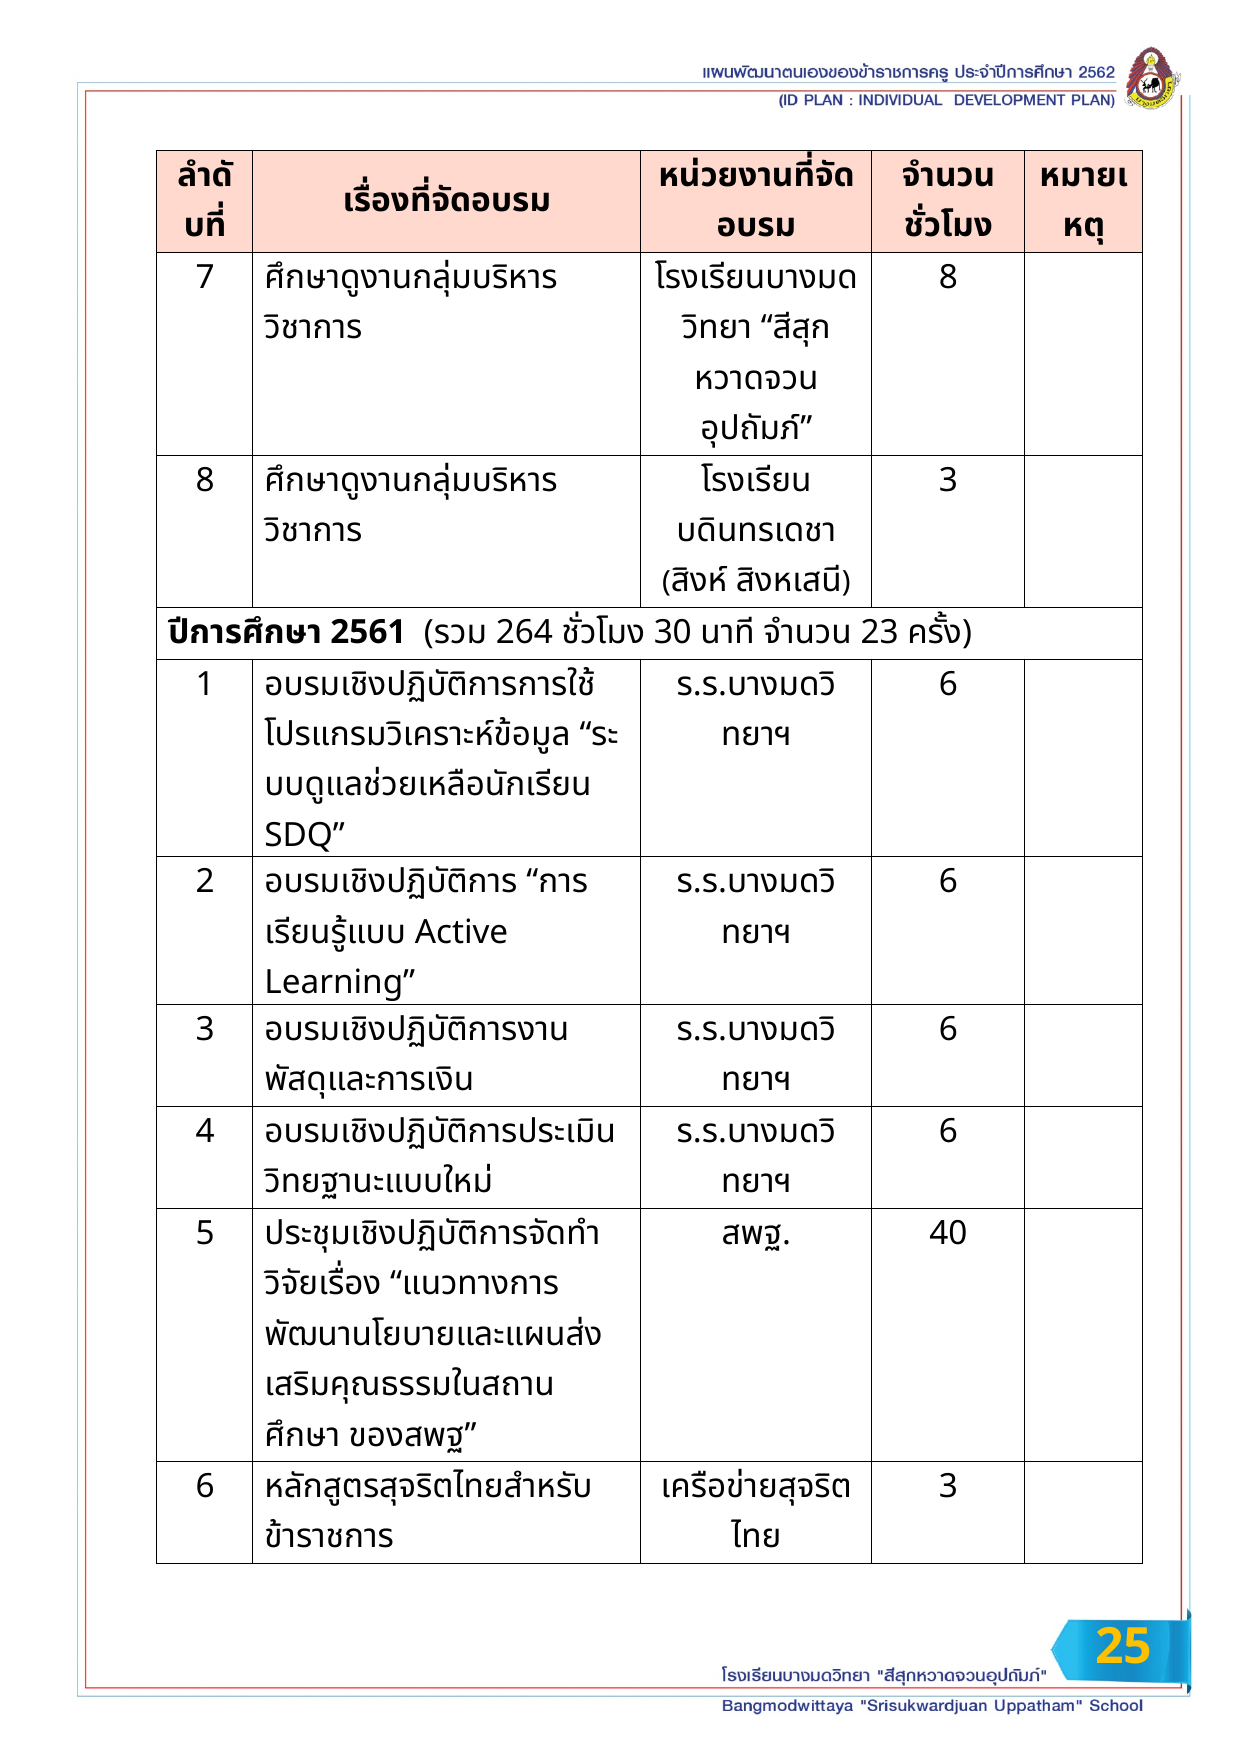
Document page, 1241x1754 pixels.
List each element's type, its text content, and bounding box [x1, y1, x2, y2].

table_cell [1025, 253, 1142, 454]
table_cell อบรมเชิงปฏิบัติการ “การเรียนรู้แบบ Active Learning” [253, 857, 640, 1004]
table_cell [1025, 660, 1142, 856]
table_cell [1025, 1005, 1142, 1106]
table_cell [1025, 1462, 1142, 1563]
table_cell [641, 253, 871, 454]
table_cell [1025, 1107, 1142, 1208]
table_cell 6 [157, 1462, 252, 1563]
table_cell หลักสูตรสุจริตไทยสำหรับข้าราชการ [253, 1462, 640, 1563]
table_header เรื่องที่จัดอบรม [253, 151, 640, 252]
table_cell อบรมเชิงปฏิบัติการการใช้โปรแกรมวิเคราะห์ข้อมูล “ระบบดูแลช่วยเหลือนักเรียน SDQ” [253, 660, 640, 856]
table_cell โรงเรียนบดินทรเดชา (สิงห์ สิงหเสนี) [641, 456, 871, 607]
table_cell 8 [157, 456, 252, 607]
picture [15, 18, 1241, 1754]
table_cell 1 [157, 660, 252, 856]
table_cell สพฐ. [641, 1209, 871, 1461]
table_cell [1025, 857, 1142, 1004]
table_cell 3 [157, 1005, 252, 1106]
table_cell 2 [157, 857, 252, 1004]
table_cell 6 [872, 857, 1024, 1004]
table_cell เครือข่ายสุจริตไทย [641, 1462, 871, 1563]
table_cell 6 [872, 660, 1024, 856]
table_cell อบรมเชิงปฏิบัติการงานพัสดุและการเงิน [253, 1005, 640, 1106]
table_header หน่วยงานที่จัดอบรม [641, 151, 871, 252]
table_cell 5 [157, 1209, 252, 1461]
table_cell ประชุมเชิงปฏิบัติการจัดทำวิจัยเรื่อง “แนวทางการพัฒนานโยบายและแผนส่งเสริมคุณธรรมในสถานศึกษา ของสพฐ” [253, 1209, 640, 1461]
table_cell [1025, 456, 1142, 607]
table_header จำนวนชั่วโมง [872, 151, 1024, 252]
table_cell 6 [872, 1005, 1024, 1106]
table_cell 8 [872, 253, 1024, 454]
table_cell ปีการศึกษา 2561 (รวม 264 ชั่วโมง 30 นาที จำนวน 23 ครั้ง) [157, 608, 1142, 658]
table_header ลำดับที่ [157, 151, 252, 252]
table_cell ศึกษาดูงานกลุ่มบริหารวิชาการ [253, 456, 640, 607]
table_cell ร.ร.บางมดวิทยาฯ [641, 1107, 871, 1208]
table_cell 4 [157, 1107, 252, 1208]
table_cell [1025, 1209, 1142, 1461]
table_cell 6 [872, 1107, 1024, 1208]
table_cell ร.ร.บางมดวิทยาฯ [641, 857, 871, 1004]
table_cell ร.ร.บางมดวิทยาฯ [641, 660, 871, 856]
table_header หมายเหตุ [1025, 151, 1142, 252]
table_cell อบรมเชิงปฏิบัติการประเมินวิทยฐานะแบบใหม่ [253, 1107, 640, 1208]
table_cell ร.ร.บางมดวิทยาฯ [641, 1005, 871, 1106]
table_cell ศึกษาดูงานกลุ่มบริหารวิชาการ [253, 253, 640, 454]
table_cell 3 [872, 1462, 1024, 1563]
table_cell 40 [872, 1209, 1024, 1461]
table_cell 3 [872, 456, 1024, 607]
table_cell 7 [157, 253, 252, 454]
